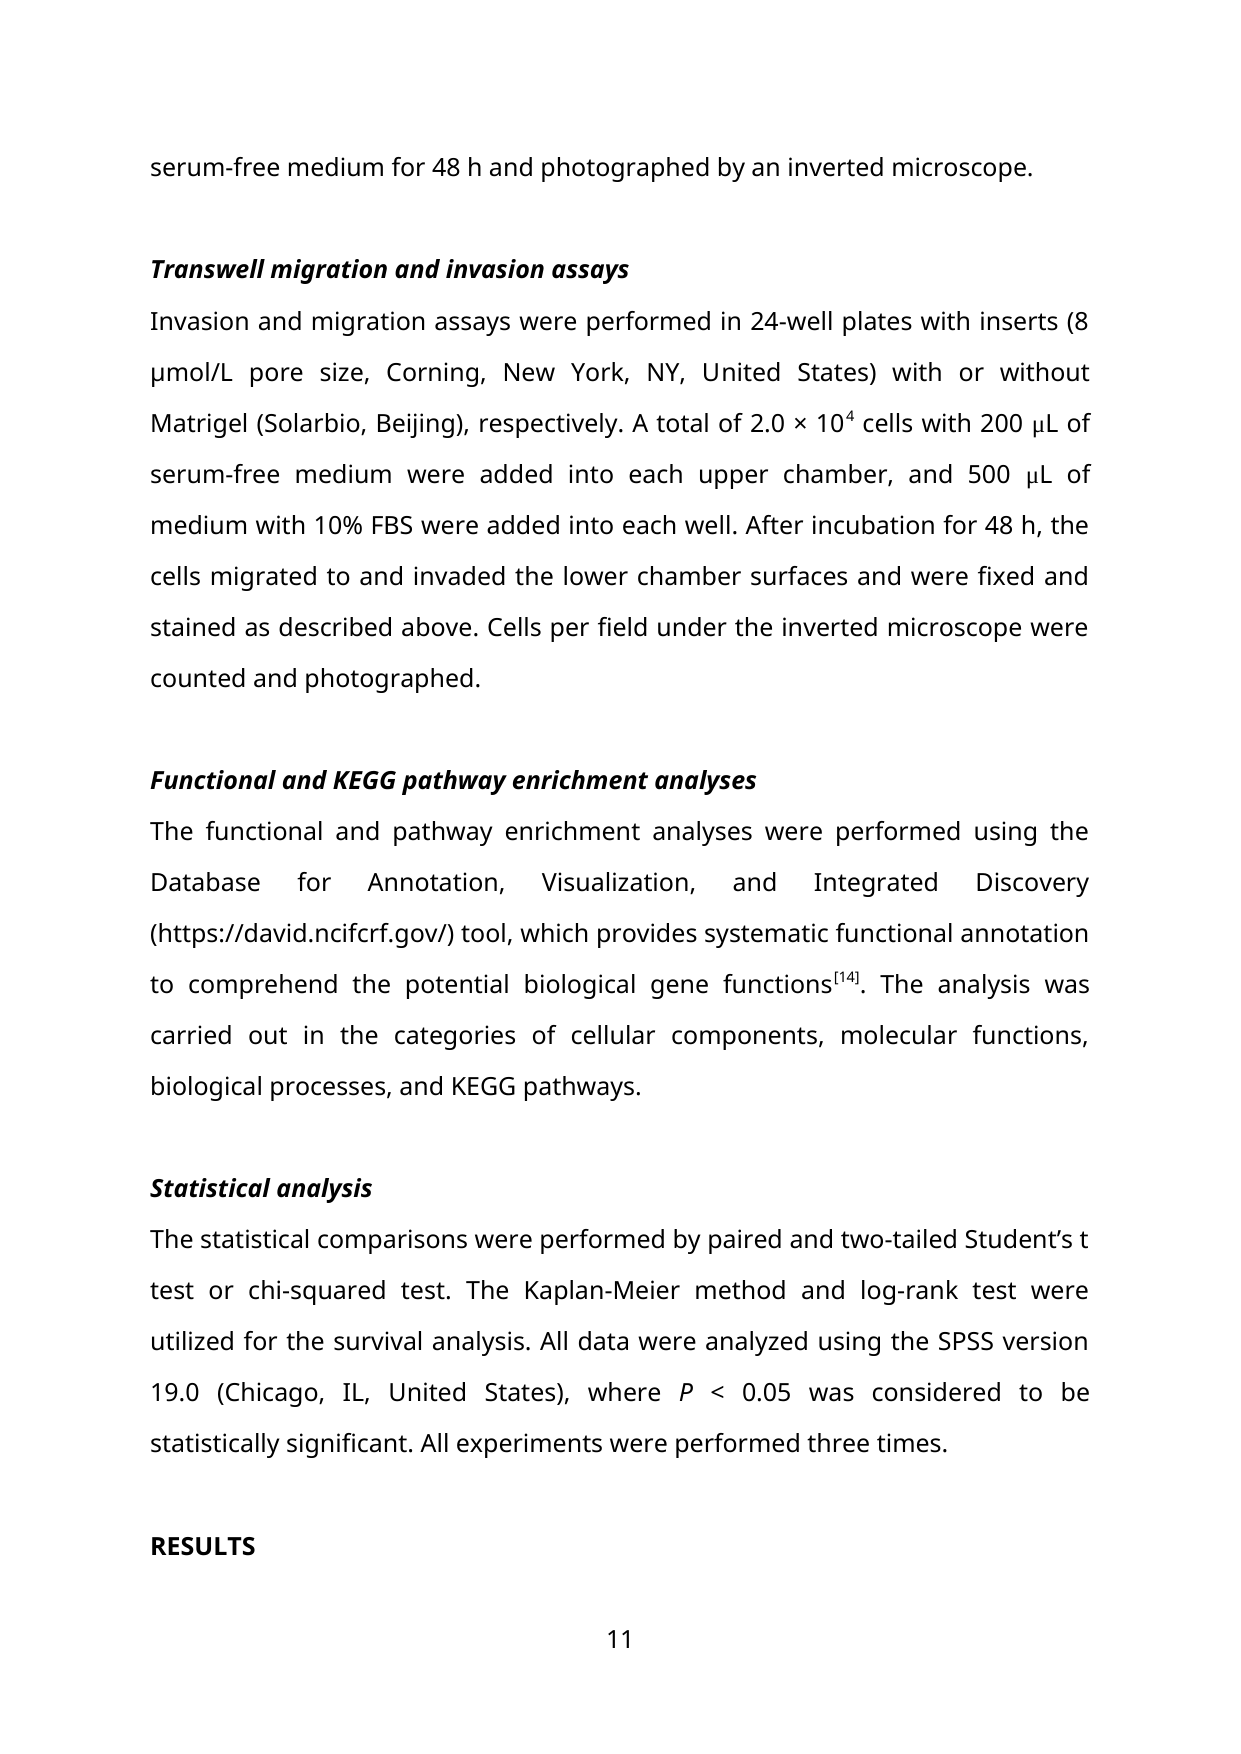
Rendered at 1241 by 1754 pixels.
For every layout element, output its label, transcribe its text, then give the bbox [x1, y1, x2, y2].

text The statistical comparisons were performed by paired and two-tailed Student’s t test or chi-squared test. The Kaplan-Meier method and log-rank test were utilized for the survival analysis. All data were analyzed using the SPSS version 19.0 (Chicago, IL, United States), where P < 0.05 was considered to be statistically significant. All experiments were performed three times. [150, 1222, 1090, 1460]
text The functional and pathway enrichment analyses were performed using the Database for Annotation, Visualization, and Integrated Discovery (https://david.ncifcrf.gov/) tool, which provides systematic functional annotation to comprehend the potential biological gene functions[14]. The analysis was carried out in the categories of cellular components, molecular functions, biological processes, and KEGG pathways. [150, 813, 1090, 1103]
subtitle Statistical analysis [150, 1171, 1090, 1205]
subtitle RESULTS [150, 1528, 1090, 1562]
subtitle Functional and KEGG pathway enrichment analyses [150, 762, 1090, 797]
subtitle Transwell migration and invasion assays [150, 252, 1090, 286]
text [150, 150, 1090, 184]
text Invasion and migration assays were performed in 24-well plates with inserts (8 µmol/L pore size, Corning, New York, NY, United States) with or without Matrigel (Solarbio, Beijing), respectively. A total of 2.0 × 104 cells with 200 μL of serum-free medium were added into each upper chamber, and 500 μL of medium with 10% FBS were added into each well. After incubation for 48 h, the cells migrated to and invaded the lower chamber surfaces and were fixed and stained as described above. Cells per field under the inverted microscope were counted and photographed. [150, 303, 1090, 694]
